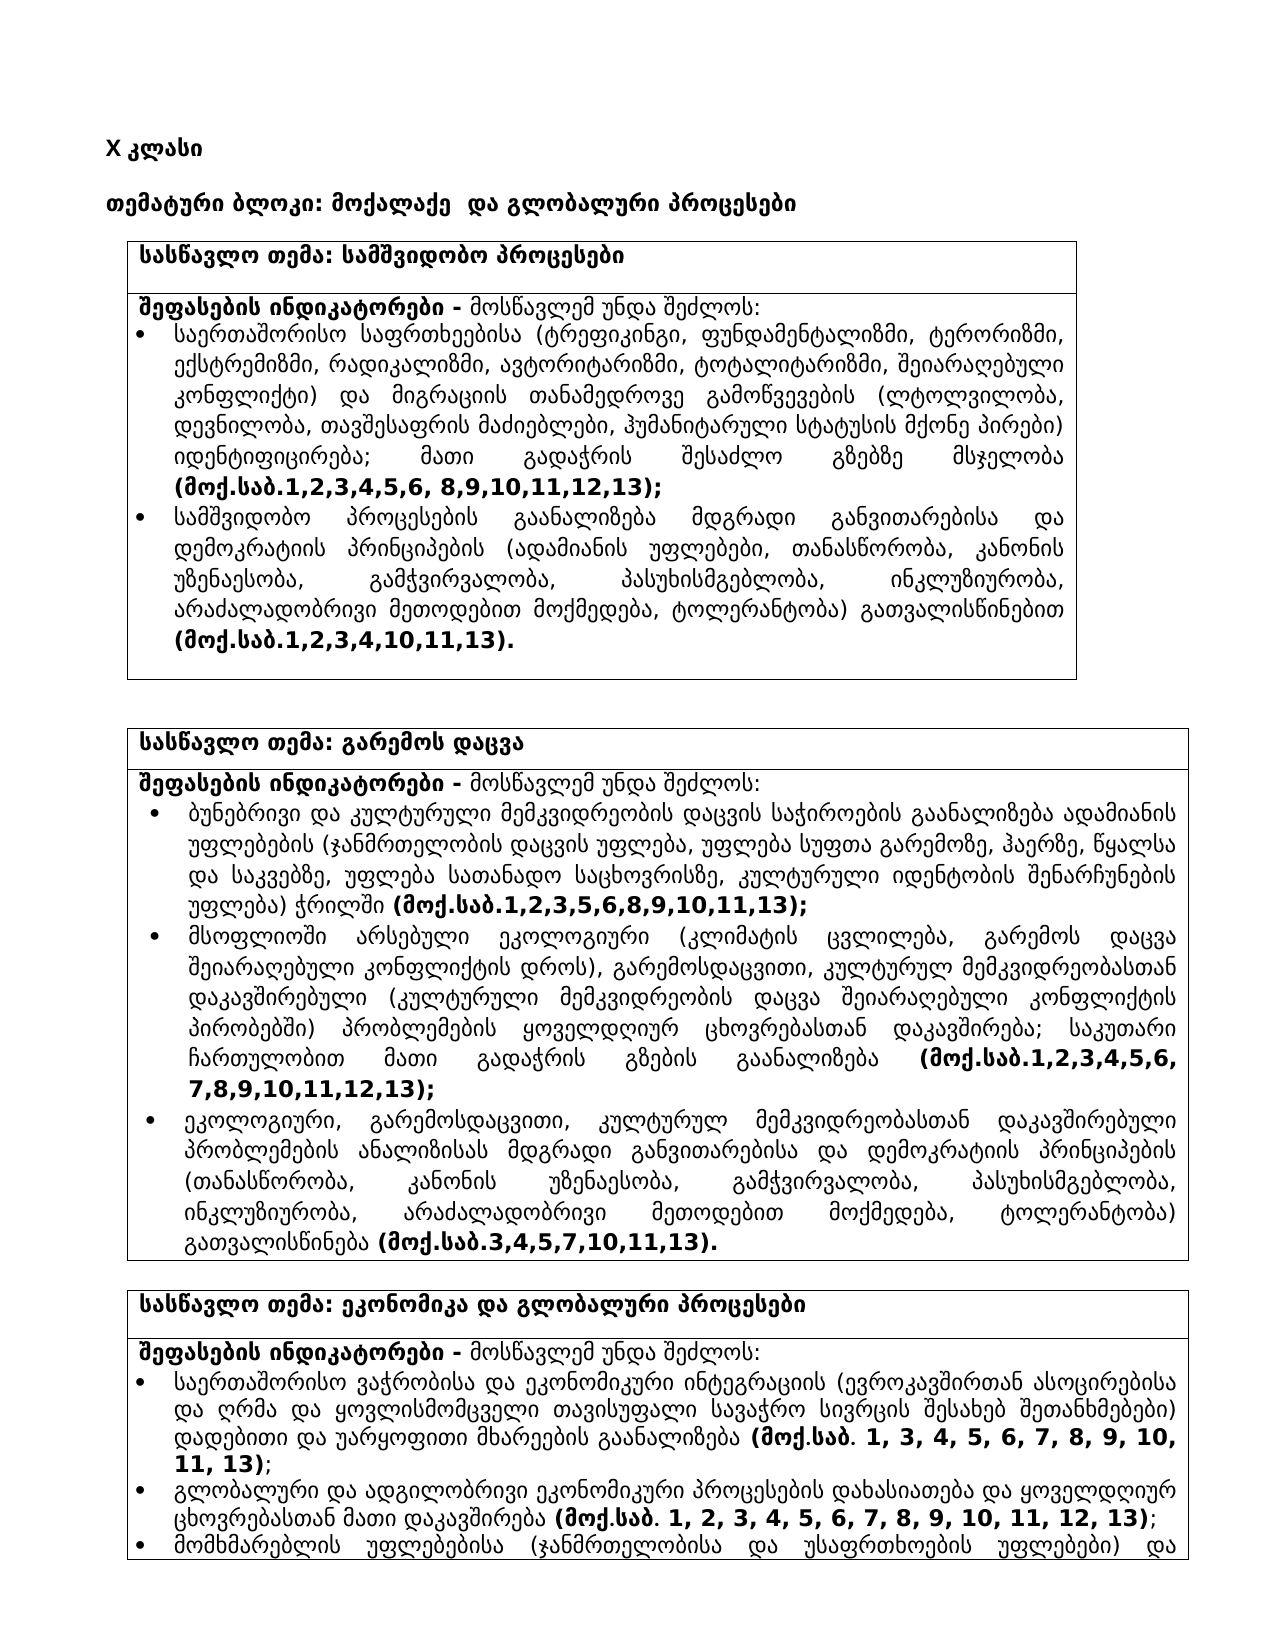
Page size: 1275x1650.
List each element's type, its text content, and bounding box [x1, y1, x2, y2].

table_cell შეფასების ინდიკატორები - მოსწავლემ უნდა შეძლოს: ბუნებრივი და კულტურული მემკვიდრეობის დაცვის საჭიროების გაანალიზება ადამიანის უფლებების (ჯანმრთელობის დაცვის უფლება, უფლება სუფთა გარემოზე, ჰაერზე, წყალსა და საკვებზე, უფლება სათანადო საცხოვრისზე, კულტურული იდენტობის შენარჩუნების უფლება) ჭრილში (მოქ.საბ.1,2,3,5,6,8,9,10,11,13); მსოფლიოში არსებული ეკოლოგიური (კლიმატის ცვლილება, გარემოს დაცვა შეიარაღებული კონფლიქტის დროს), გარემოსდაცვითი, კულტურულ მემკვიდრეობასთან დაკავშირებული (კულტურული მემკვიდრეობის დაცვა შეიარაღებული კონფლიქტის პირობებში) პრობლემების ყოველდღიურ ცხოვრებასთან დაკავშირება; საკუთარი ჩართულობით მათი გადაჭრის გზების გაანალიზება (მოქ.საბ.1,2,3,4,5,6, 7,8,9,10,11,12,13); ეკოლოგიური, გარემოსდაცვითი, კულტურულ მემკვიდრეობასთან დაკავშირებული პრობლემების ანალიზისას მდგრადი განვითარებისა და დემოკრატიის პრინციპების (თანასწორობა, კანონის უზენაესობა, გამჭვირვალობა, პასუხისმგებლობა, ინკლუზიურობა, არაძალადობრივი მეთოდებით მოქმედება, ტოლერანტობა) გათვალისწინება (მოქ.საბ.3,4,5,7,10,11,13). [128, 770, 1188, 1260]
table_cell შეფასების ინდიკატორები - მოსწავლემ უნდა შეძლოს: საერთაშორისო საფრთხეებისა (ტრეფიკინგი, ფუნდამენტალიზმი, ტერორიზმი, ექსტრემიზმი, რადიკალიზმი, ავტორიტარიზმი, ტოტალიტარიზმი, შეიარაღებული კონფლიქტი) და მიგრაციის თანამედროვე გამოწვევების (ლტოლვილობა, დევნილობა, თავშესაფრის მაძიებლები, ჰუმანიტარული სტატუსის მქონე პირები) იდენტიფიცირება; მათი გადაჭრის შესაძლო გზებზე მსჯელობა (მოქ.საბ.1,2,3,4,5,6, 8,9,10,11,12,13); სამშვიდობო პროცესების გაანალიზება მდგრადი განვითარებისა და დემოკრატიის პრინციპების (ადამიანის უფლებები, თანასწორობა, კანონის უზენაესობა, გამჭვირვალობა, პასუხისმგებლობა, ინკლუზიურობა, არაძალადობრივი მეთოდებით მოქმედება, ტოლერანტობა) გათვალისწინებით (მოქ.საბ.1,2,3,4,10,11,13). [128, 294, 1076, 678]
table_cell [128, 1339, 1188, 1559]
table_header სასწავლო თემა: სამშვიდობო პროცესები [128, 242, 1076, 293]
table_header სასწავლო თემა: ეკონომიკა და გლობალური პროცესები [128, 1291, 1188, 1338]
text თემატური ბლოკი: მოქალაქე და გლობალური პროცესები [106, 190, 1154, 216]
text X კლასი [106, 132, 1154, 163]
table_header სასწავლო თემა: გარემოს დაცვა [128, 729, 1188, 769]
